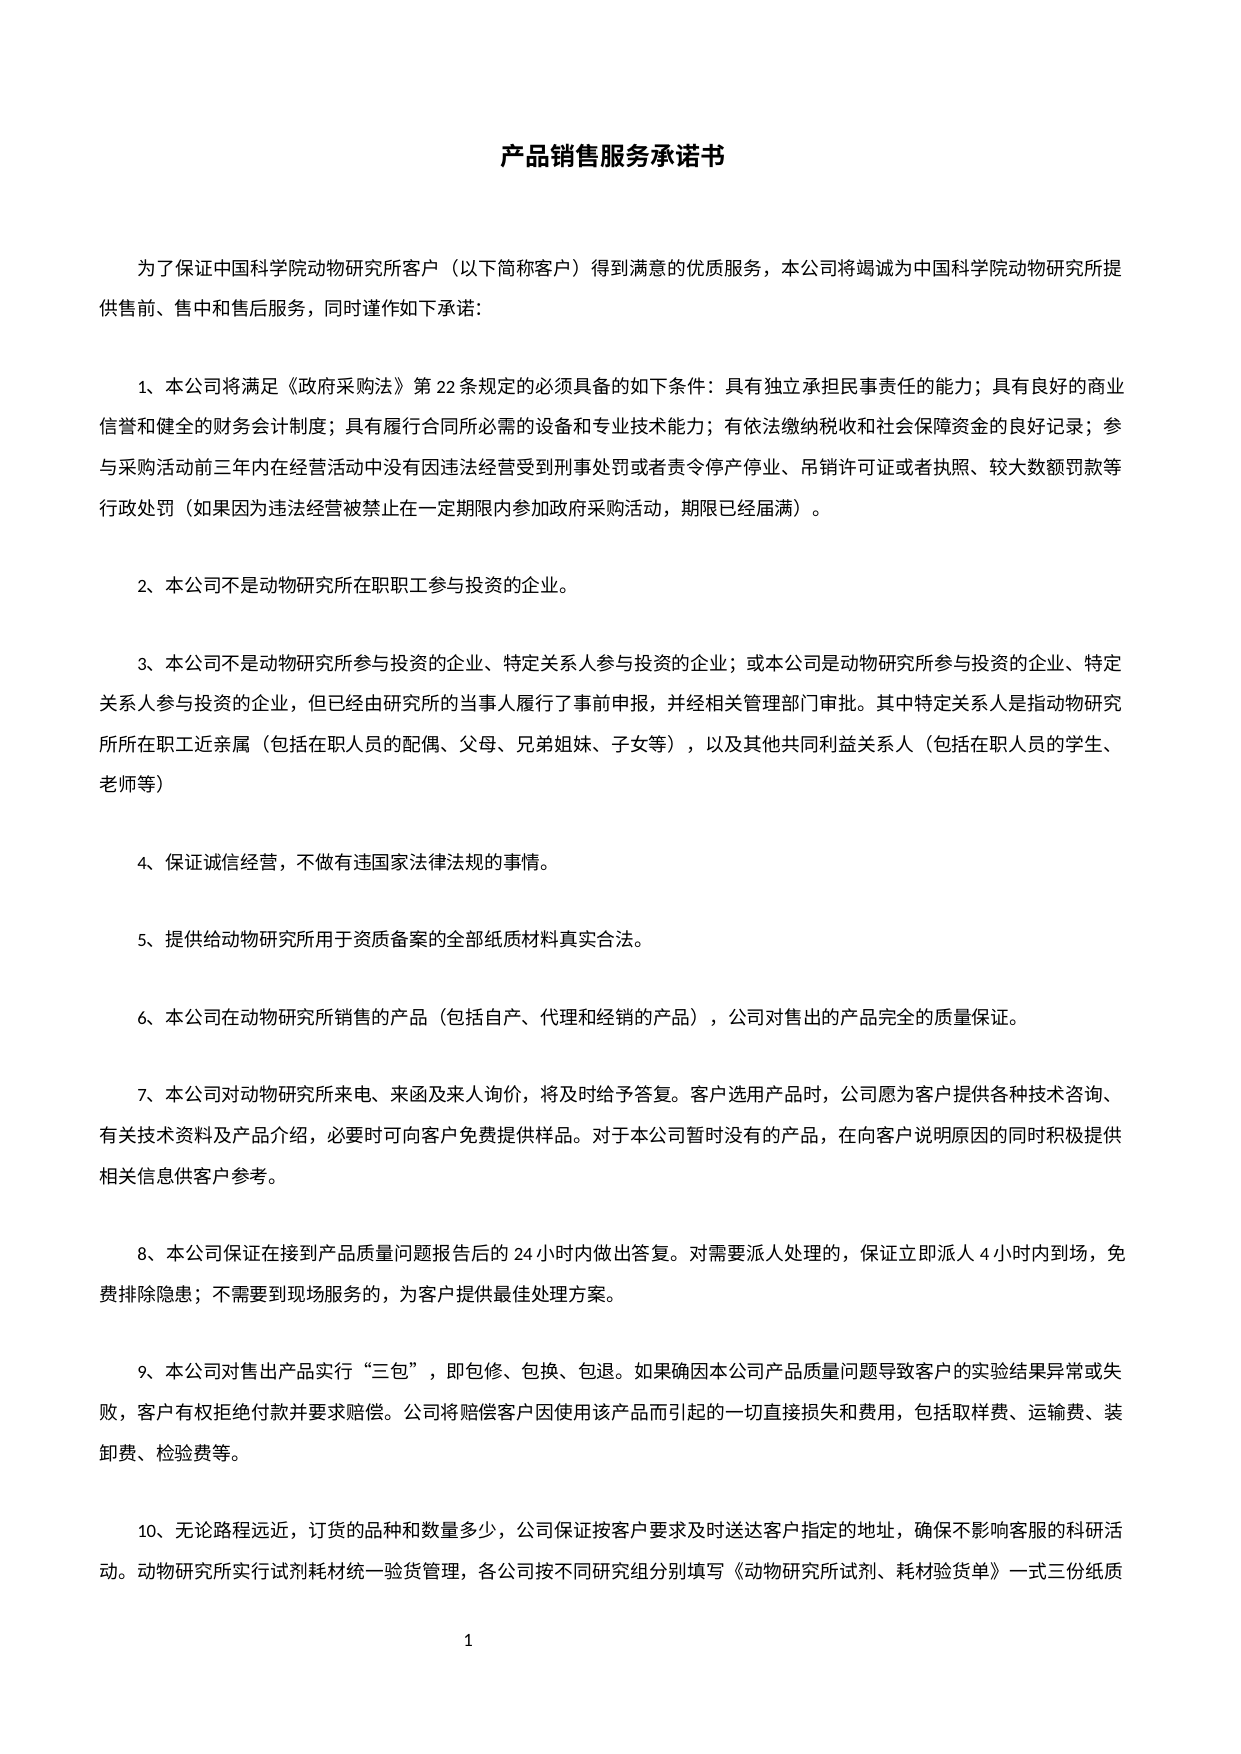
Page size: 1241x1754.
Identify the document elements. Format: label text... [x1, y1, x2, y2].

list 3、本公司不是动物研究所参与投资的企业、特定关系人参与投资的企业；或本公司是动物研究所参与投资的企业、特定关系人参与投资的企业，但已经由研究所的当事人履行了事前申报，并经相关管理部门审批。其中特定关系人是指动物研究所所在职工近亲属（包括在职人员的配偶、父母、兄弟姐妹、子女等），以及其他共同利益关系人（包括在职人员的学生、老师等） [99, 646, 1127, 800]
text 产品销售服务承诺书 [99, 122, 1127, 187]
list 本公司不是动物研究所在职职工参与投资的企业。 [99, 568, 1127, 601]
list 8、本公司保证在接到产品质量问题报告后的24小时内做出答复。对需要派人处理的，保证立即派人4小时内到场，免费排除隐患；不需要到现场服务的，为客户提供最佳处理方案。 [99, 1236, 1127, 1309]
list 7、本公司对动物研究所来电、来函及来人询价，将及时给予答复。客户选用产品时，公司愿为客户提供各种技术咨询、有关技术资料及产品介绍，必要时可向客户免费提供样品。对于本公司暂时没有的产品，在向客户说明原因的同时积极提供相关信息供客户参考。 [99, 1077, 1127, 1191]
list 4、保证诚信经营，不做有违国家法律法规的事情。 [99, 845, 1127, 877]
list 6、本公司在动物研究所销售的产品（包括自产、代理和经销的产品），公司对售出的产品完全的质量保证。 [99, 1000, 1127, 1032]
text 为了保证中国科学院动物研究所客户（以下简称客户）得到满意的优质服务，本公司将竭诚为中国科学院动物研究所提供售前、售中和售后服务，同时谨作如下承诺： [99, 251, 1127, 324]
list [99, 1513, 1127, 1586]
list 本公司将满足《政府采购法》第22条规定的必须具备的如下条件：具有独立承担民事责任的能力；具有良好的商业信誉和健全的财务会计制度；具有履行合同所必需的设备和专业技术能力；有依法缴纳税收和社会保障资金的良好记录；参与采购活动前三年内在经营活动中没有因违法经营受到刑事处罚或者责令停产停业、吊销许可证或者执照、较大数额罚款等行政处罚（如果因为违法经营被禁止在一定期限内参加政府采购活动，期限已经届满）。 [99, 369, 1127, 523]
list 5、提供给动物研究所用于资质备案的全部纸质材料真实合法。 [99, 922, 1127, 955]
list 9、本公司对售出产品实行“三包”，即包修、包换、包退。如果确因本公司产品质量问题导致客户的实验结果异常或失败，客户有权拒绝付款并要求赔偿。公司将赔偿客户因使用该产品而引起的一切直接损失和费用，包括取样费、运输费、装卸费、检验费等。 [99, 1354, 1127, 1468]
